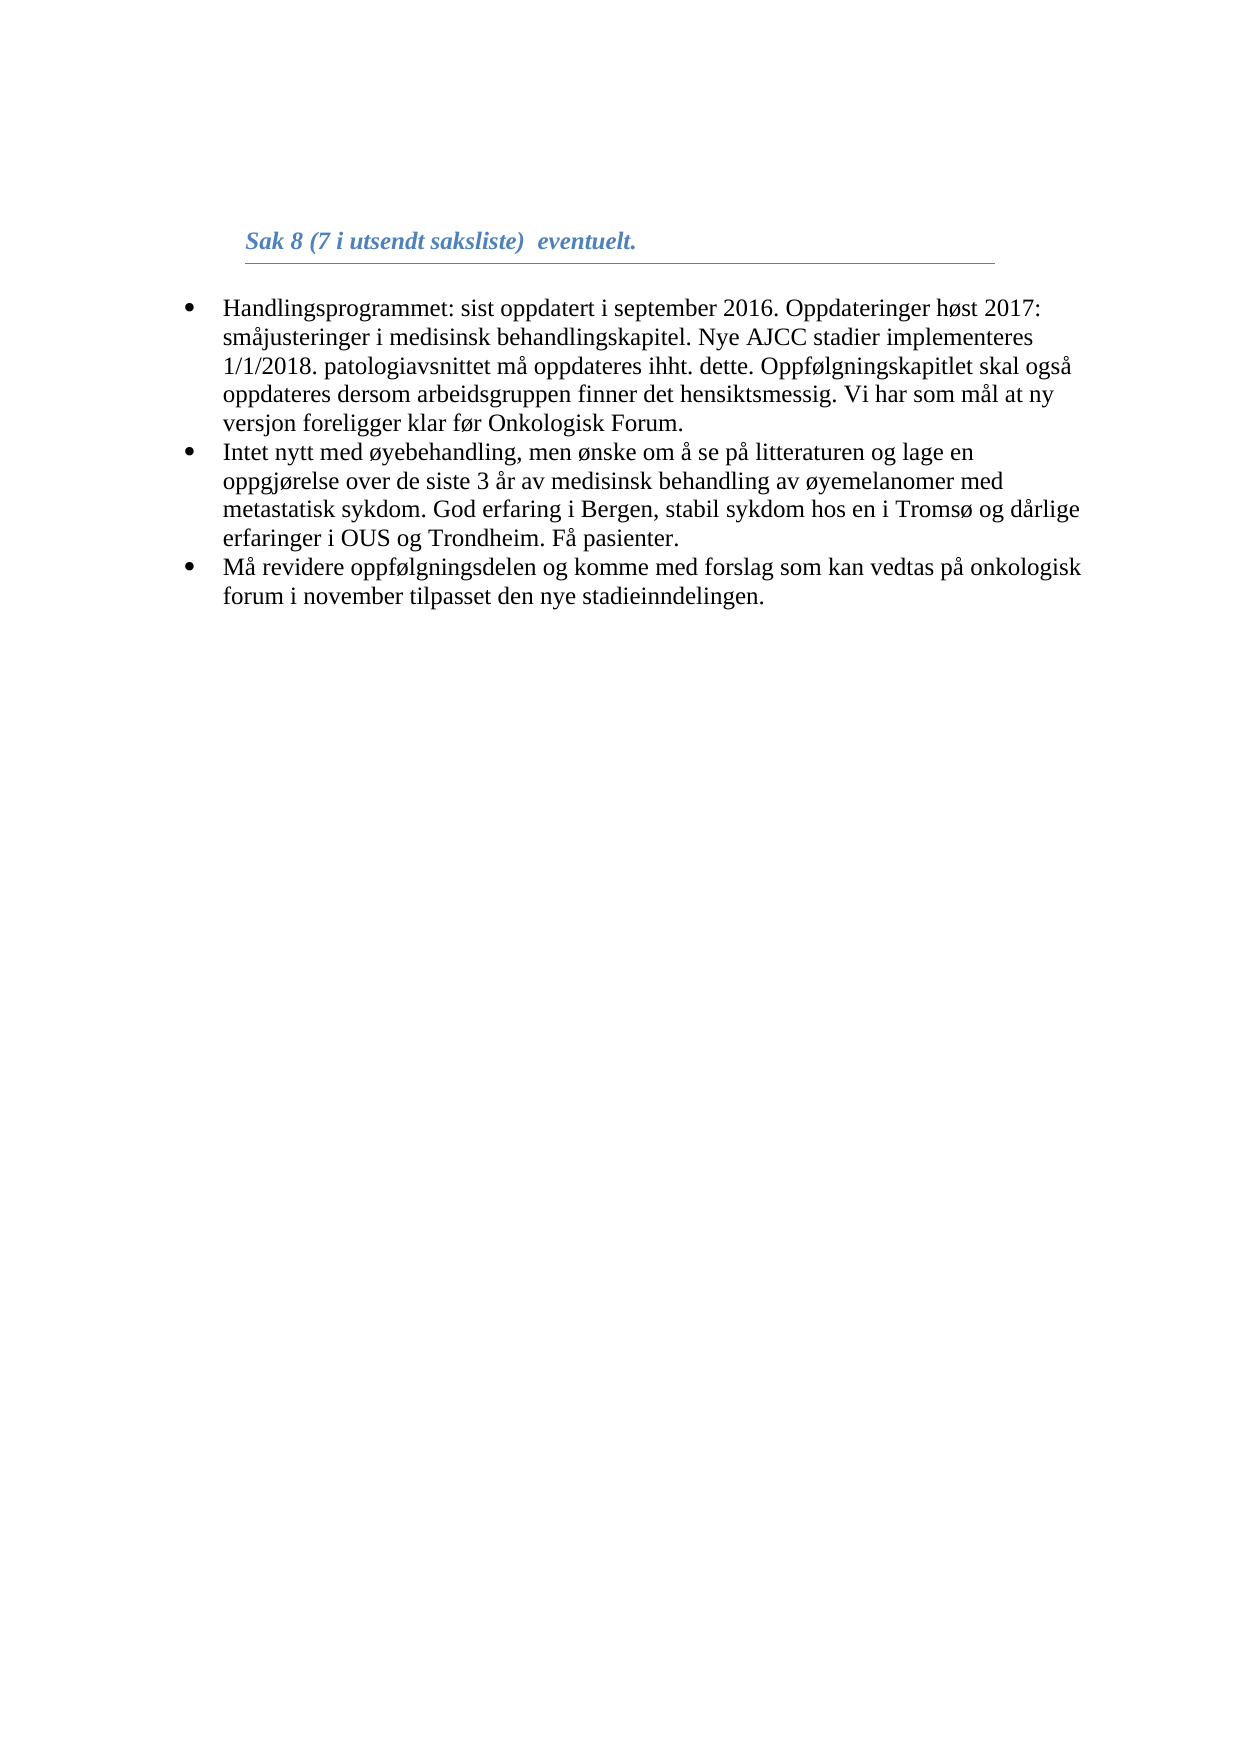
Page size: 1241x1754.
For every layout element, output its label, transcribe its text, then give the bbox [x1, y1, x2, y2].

list Intet nytt med øyebehandling, men ønske om å se på litteraturen og lage en oppgjørelse over de siste 3 år av medisinsk behandling av øyemelanomer med metastatisk sykdom. God erfaring i Bergen, stabil sykdom hos en i Tromsø og dårlige erfaringer i OUS og Trondheim. Få pasienter. [185, 437, 1093, 552]
list Må revidere oppfølgningsdelen og komme med forslag som kan vedtas på onkologisk forum i november tilpasset den nye stadieinndelingen. [185, 552, 1093, 609]
list Handlingsprogrammet: sist oppdatert i september 2016. Oppdateringer høst 2017: småjusteringer i medisinsk behandlingskapitel. Nye AJCC stadier implementeres 1/1/2018. patologiavsnittet må oppdateres ihht. dette. Oppfølgningskapitlet skal også oppdateres dersom arbeidsgruppen finner det hensiktsmessig. Vi har som mål at ny versjon foreligger klar før Onkologisk Forum. [185, 293, 1093, 437]
text Sak 8 (7 i utsendt saksliste) eventuelt. [245, 226, 995, 263]
